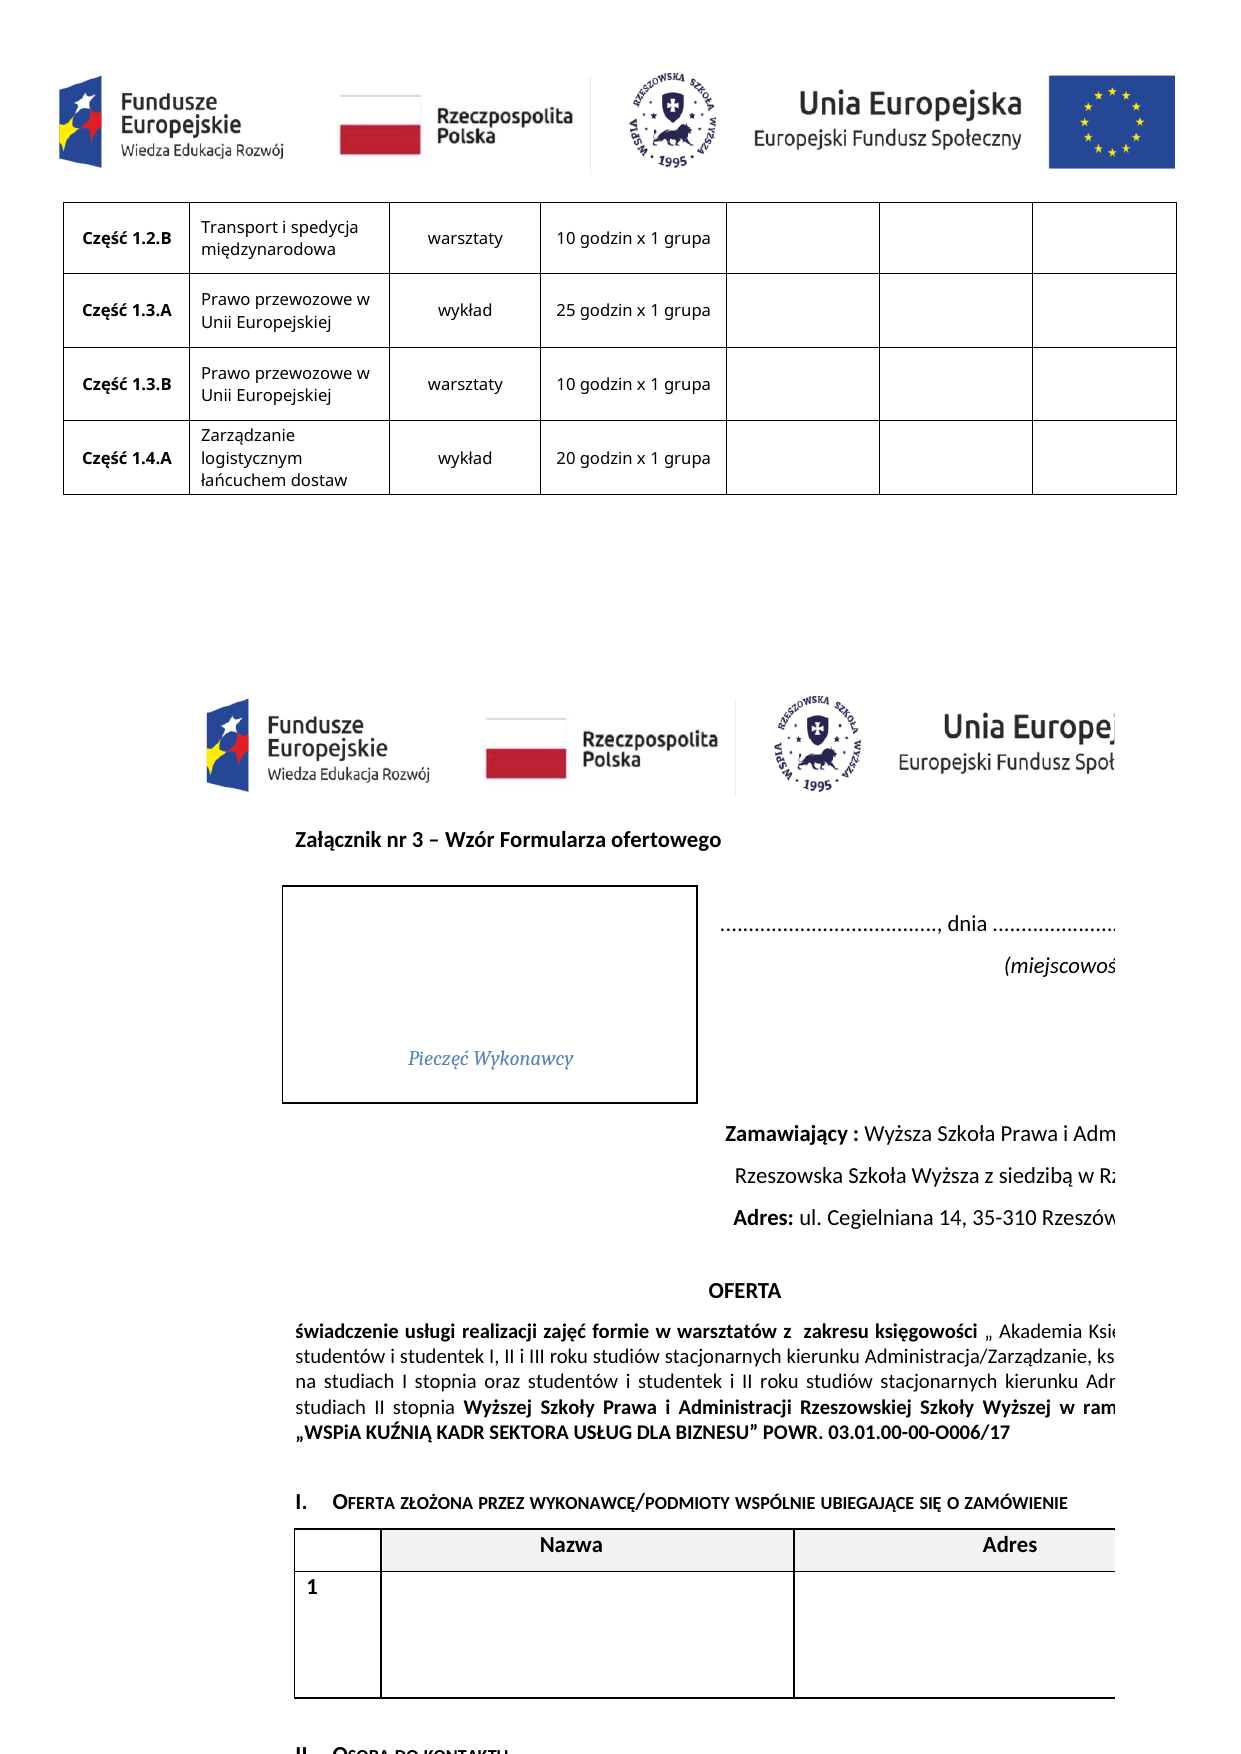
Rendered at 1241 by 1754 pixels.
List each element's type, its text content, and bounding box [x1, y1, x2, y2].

table_cell [880, 421, 1032, 494]
table_cell Część 1.2.B [64, 203, 189, 273]
table_cell Zarządzanie logistycznym łańcuchem dostaw [190, 421, 389, 494]
table_cell [1033, 421, 1176, 494]
table_cell 25 godzin x 1 grupa [541, 274, 726, 347]
table_cell 10 godzin x 1 grupa [541, 203, 726, 273]
table_cell wykład [390, 274, 540, 347]
table_cell Prawo przewozowe w Unii Europejskiej [190, 348, 389, 420]
table_cell Część 1.4.A [64, 421, 189, 494]
table_cell [1033, 348, 1176, 420]
table_cell 20 godzin x 1 grupa [541, 421, 726, 494]
table_cell Część 1.3.B [64, 348, 189, 420]
table_cell 10 godzin x 1 grupa [541, 348, 726, 420]
table_cell wykład [390, 421, 540, 494]
table_cell [1033, 203, 1176, 273]
table_cell warsztaty [390, 348, 540, 420]
table_cell [727, 274, 879, 347]
table_cell warsztaty [390, 203, 540, 273]
table_cell [880, 274, 1032, 347]
table_cell Część 1.3.A [64, 274, 189, 347]
table_cell [880, 203, 1032, 273]
picture [59, 73, 1175, 174]
table_cell Prawo przewozowe w Unii Europejskiej [190, 274, 389, 347]
table_cell [727, 421, 879, 494]
table_cell Transport i spedycja międzynarodowa [190, 203, 389, 273]
table_cell [1033, 274, 1176, 347]
table_cell [727, 348, 879, 420]
table_cell [727, 203, 879, 273]
table_cell [880, 348, 1032, 420]
